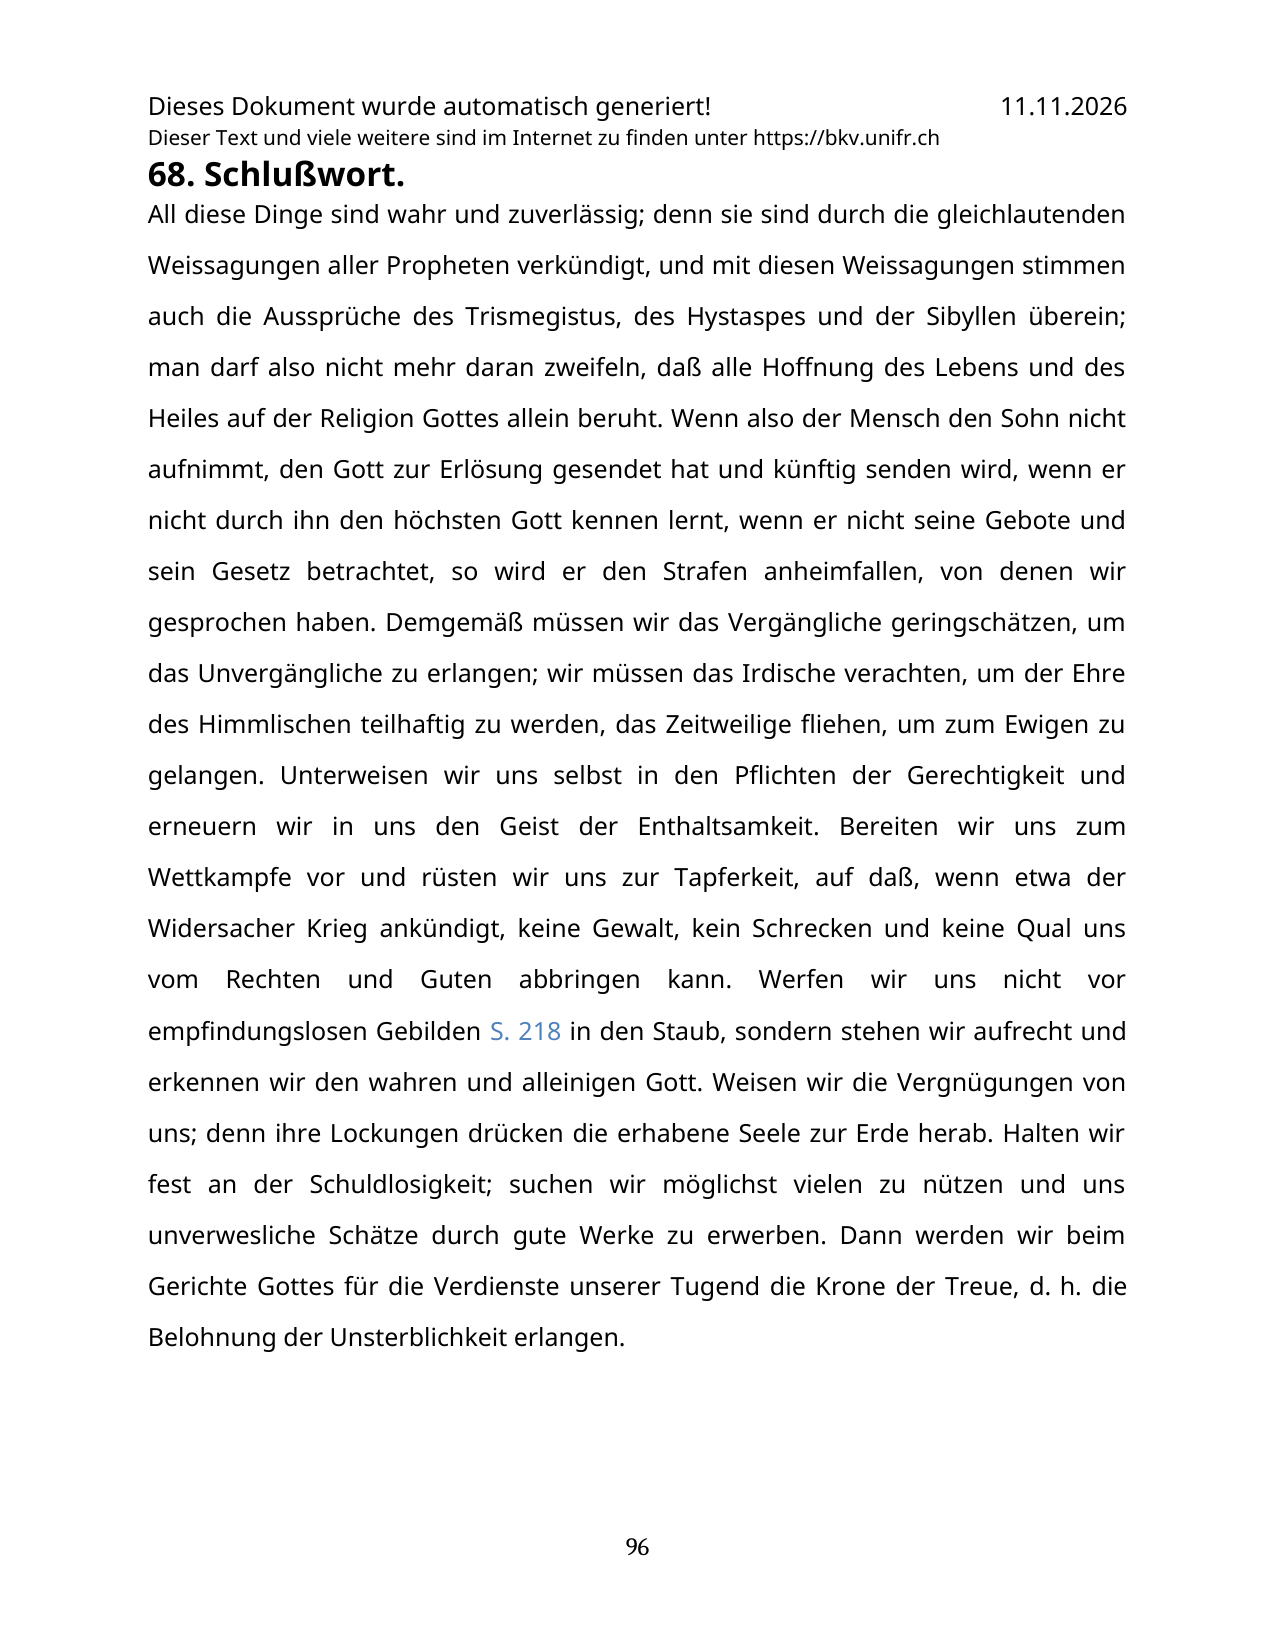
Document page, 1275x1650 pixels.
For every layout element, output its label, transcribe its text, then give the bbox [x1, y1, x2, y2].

subtitle 68. Schlußwort. [148, 151, 1127, 196]
text All diese Dinge sind wahr und zuverlässig; denn sie sind durch die gleichlautenden Weissagungen aller Propheten verkündigt, und mit diesen Weissagungen stimmen auch die Aussprüche des Trismegistus, des Hystaspes und der Sibyllen überein; man darf also nicht mehr daran zweifeln, daß alle Hoffnung des Lebens und des Heiles auf der Religion Gottes allein beruht. Wenn also der Mensch den Sohn nicht aufnimmt, den Gott zur Erlösung gesendet hat und künftig senden wird, wenn er nicht durch ihn den höchsten Gott kennen lernt, wenn er nicht seine Gebote und sein Gesetz betrachtet, so wird er den Strafen anheimfallen, von denen wir gesprochen haben. Demgemäß müssen wir das Vergängliche geringschätzen, um das Unvergängliche zu erlangen; wir müssen das Irdische verachten, um der Ehre des Himmlischen teilhaftig zu werden, das Zeitweilige fliehen, um zum Ewigen zu gelangen. Unterweisen wir uns selbst in den Pflichten der Gerechtigkeit und erneuern wir in uns den Geist der Enthaltsamkeit. Bereiten wir uns zum Wettkampfe vor und rüsten wir uns zur Tapferkeit, auf daß, wenn etwa der Widersacher Krieg ankündigt, keine Gewalt, kein Schrecken und keine Qual uns vom Rechten und Guten abbringen kann. Werfen wir uns nicht vor empfindungslosen Gebilden S. 218 in den Staub, sondern stehen wir aufrecht und erkennen wir den wahren und alleinigen Gott. Weisen wir die Vergnügungen von uns; denn ihre Lockungen drücken die erhabene Seele zur Erde herab. Halten wir fest an der Schuldlosigkeit; suchen wir möglichst vielen zu nützen und uns unverwesliche Schätze durch gute Werke zu erwerben. Dann werden wir beim Gerichte Gottes für die Verdienste unserer Tugend die Krone der Treue, d. h. die Belohnung der Unsterblichkeit erlangen. [148, 196, 1127, 1353]
